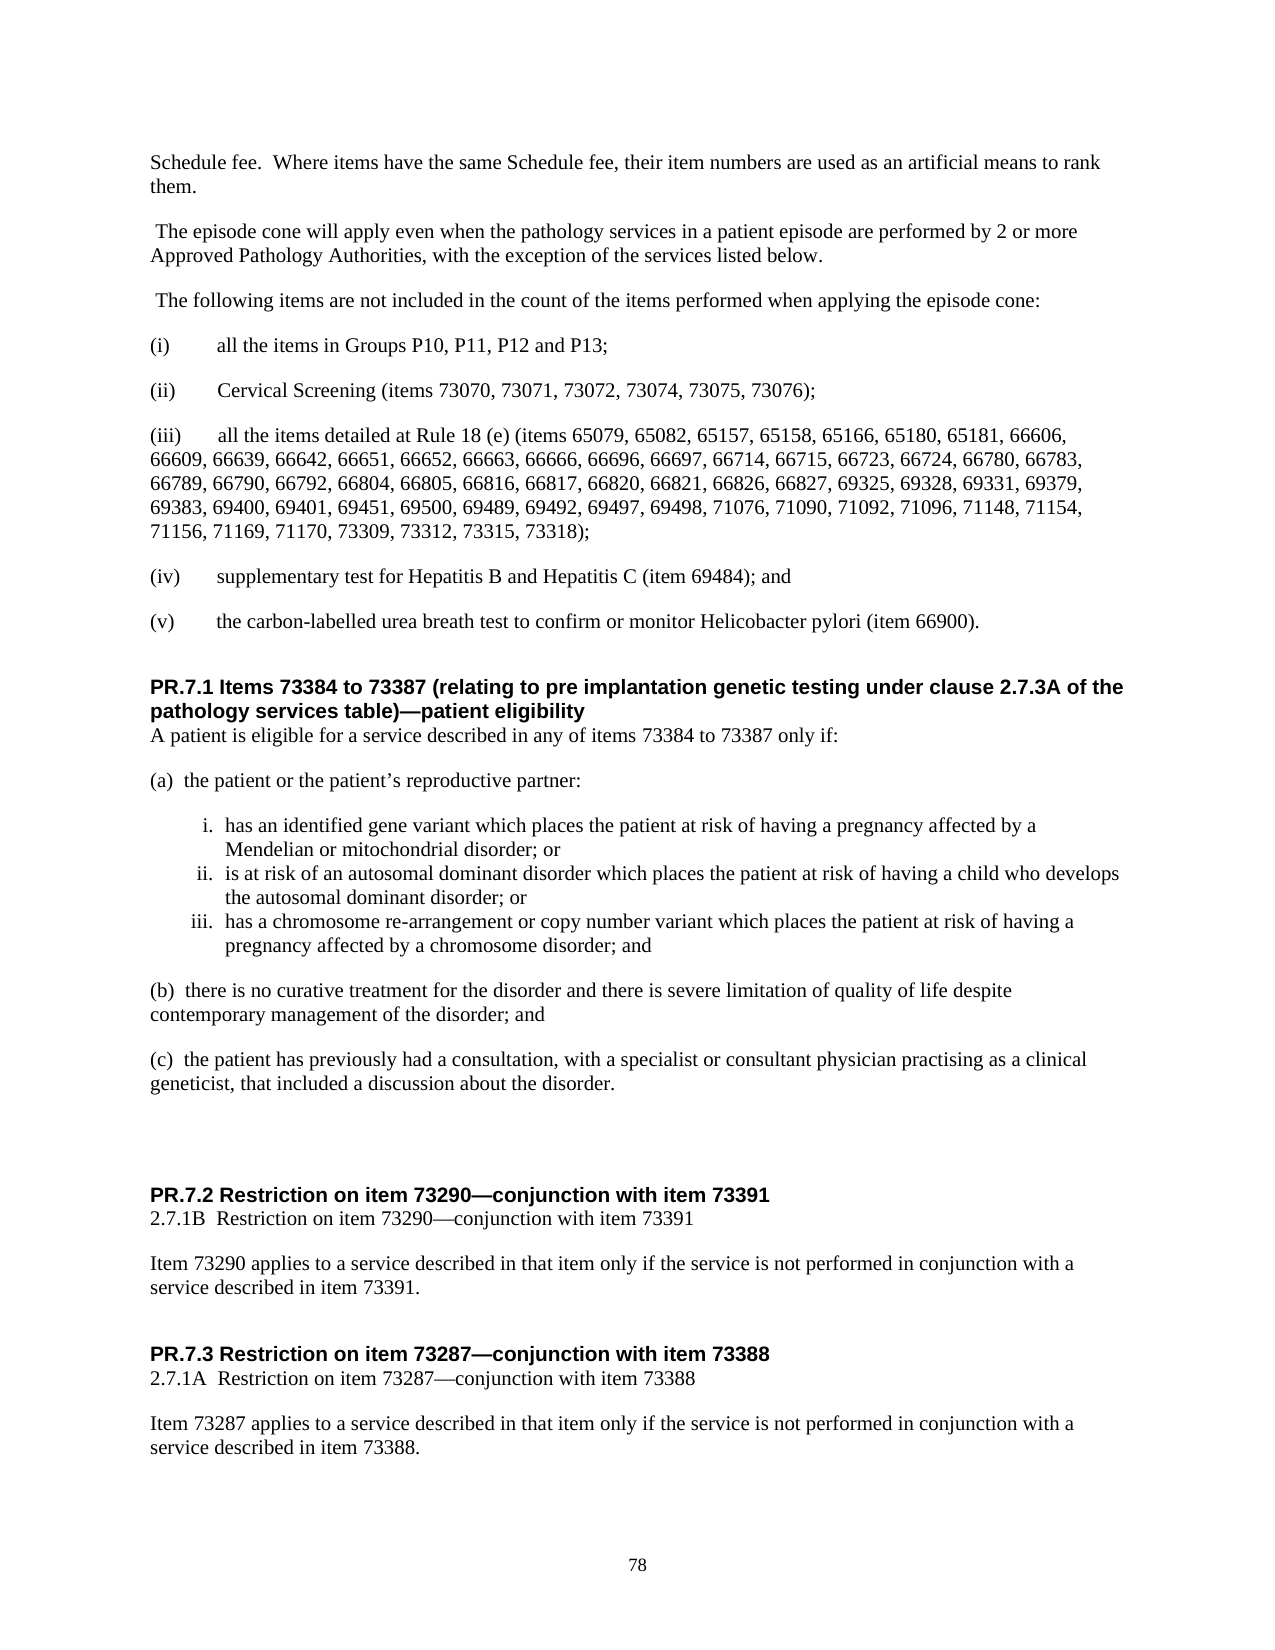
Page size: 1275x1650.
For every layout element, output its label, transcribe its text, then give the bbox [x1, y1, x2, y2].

text Item 73290 applies to a service described in that item only if the service is not performed in conjunction with a service described in item 73391. [150, 1251, 1125, 1299]
text (ii) Cervical Screening (items 73070, 73071, 73072, 73074, 73075, 73076); [150, 378, 1125, 402]
text (iv) supplementary test for Hepatitis B and Hepatitis C (item 69484); and [150, 564, 1125, 588]
text (v) the carbon-labelled urea breath test to confirm or monitor Helicobacter pylori (item 66900). [150, 609, 1125, 633]
text A patient is eligible for a service described in any of items 73384 to 73387 only if: [150, 723, 1125, 747]
text PR.7.3 Restriction on item 73287—conjunction with item 73388 [150, 1342, 1125, 1366]
list has an identified gene variant which places the patient at risk of having a pregnancy affected by a Mendelian or mitochondrial disorder; or [202, 813, 1125, 861]
text The following items are not included in the count of the items performed when applying the episode cone: [150, 288, 1125, 312]
text PR.7.2 Restriction on item 73290—conjunction with item 73391 [150, 1182, 1125, 1206]
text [150, 150, 1125, 198]
text PR.7.1 Items 73384 to 73387 (relating to pre implantation genetic testing under clause 2.7.3A of the pathology services table)—patient eligibility [150, 675, 1125, 723]
text The episode cone will apply even when the pathology services in a patient episode are performed by 2 or more Approved Pathology Authorities, with the exception of the services listed below. [150, 219, 1125, 267]
text (a) the patient or the patient’s reproductive partner: [150, 768, 1125, 792]
text (b) there is no curative treatment for the disorder and there is severe limitation of quality of life despite contemporary management of the disorder; and [150, 978, 1125, 1026]
list has a chromosome re-arrangement or copy number variant which places the patient at risk of having a pregnancy affected by a chromosome disorder; and [191, 909, 1125, 957]
text (c) the patient has previously had a consultation, with a specialist or consultant physician practising as a clinical geneticist, that included a discussion about the disorder. [150, 1047, 1125, 1095]
text (i) all the items in Groups P10, P11, P12 and P13; [150, 333, 1125, 357]
text (iii) all the items detailed at Rule 18 (e) (items 65079, 65082, 65157, 65158, 65166, 65180, 65181, 66606, 66609, 66639, 66642, 66651, 66652, 66663, 66666, 66696, 66697, 66714, 66715, 66723, 66724, 66780, 66783, 66789, 66790, 66792, 66804, 66805, 66816, 66817, 66820, 66821, 66826, 66827, 69325, 69328, 69331, 69379, 69383, 69400, 69401, 69451, 69500, 69489, 69492, 69497, 69498, 71076, 71090, 71092, 71096, 71148, 71154, 71156, 71169, 71170, 73309, 73312, 73315, 73318); [150, 423, 1125, 543]
text 2.7.1A Restriction on item 73287—conjunction with item 73388 [150, 1366, 1125, 1390]
text 2.7.1B Restriction on item 73290—conjunction with item 73391 [150, 1206, 1125, 1230]
text Item 73287 applies to a service described in that item only if the service is not performed in conjunction with a service described in item 73388. [150, 1411, 1125, 1459]
list is at risk of an autosomal dominant disorder which places the patient at risk of having a child who develops the autosomal dominant disorder; or [196, 861, 1125, 909]
